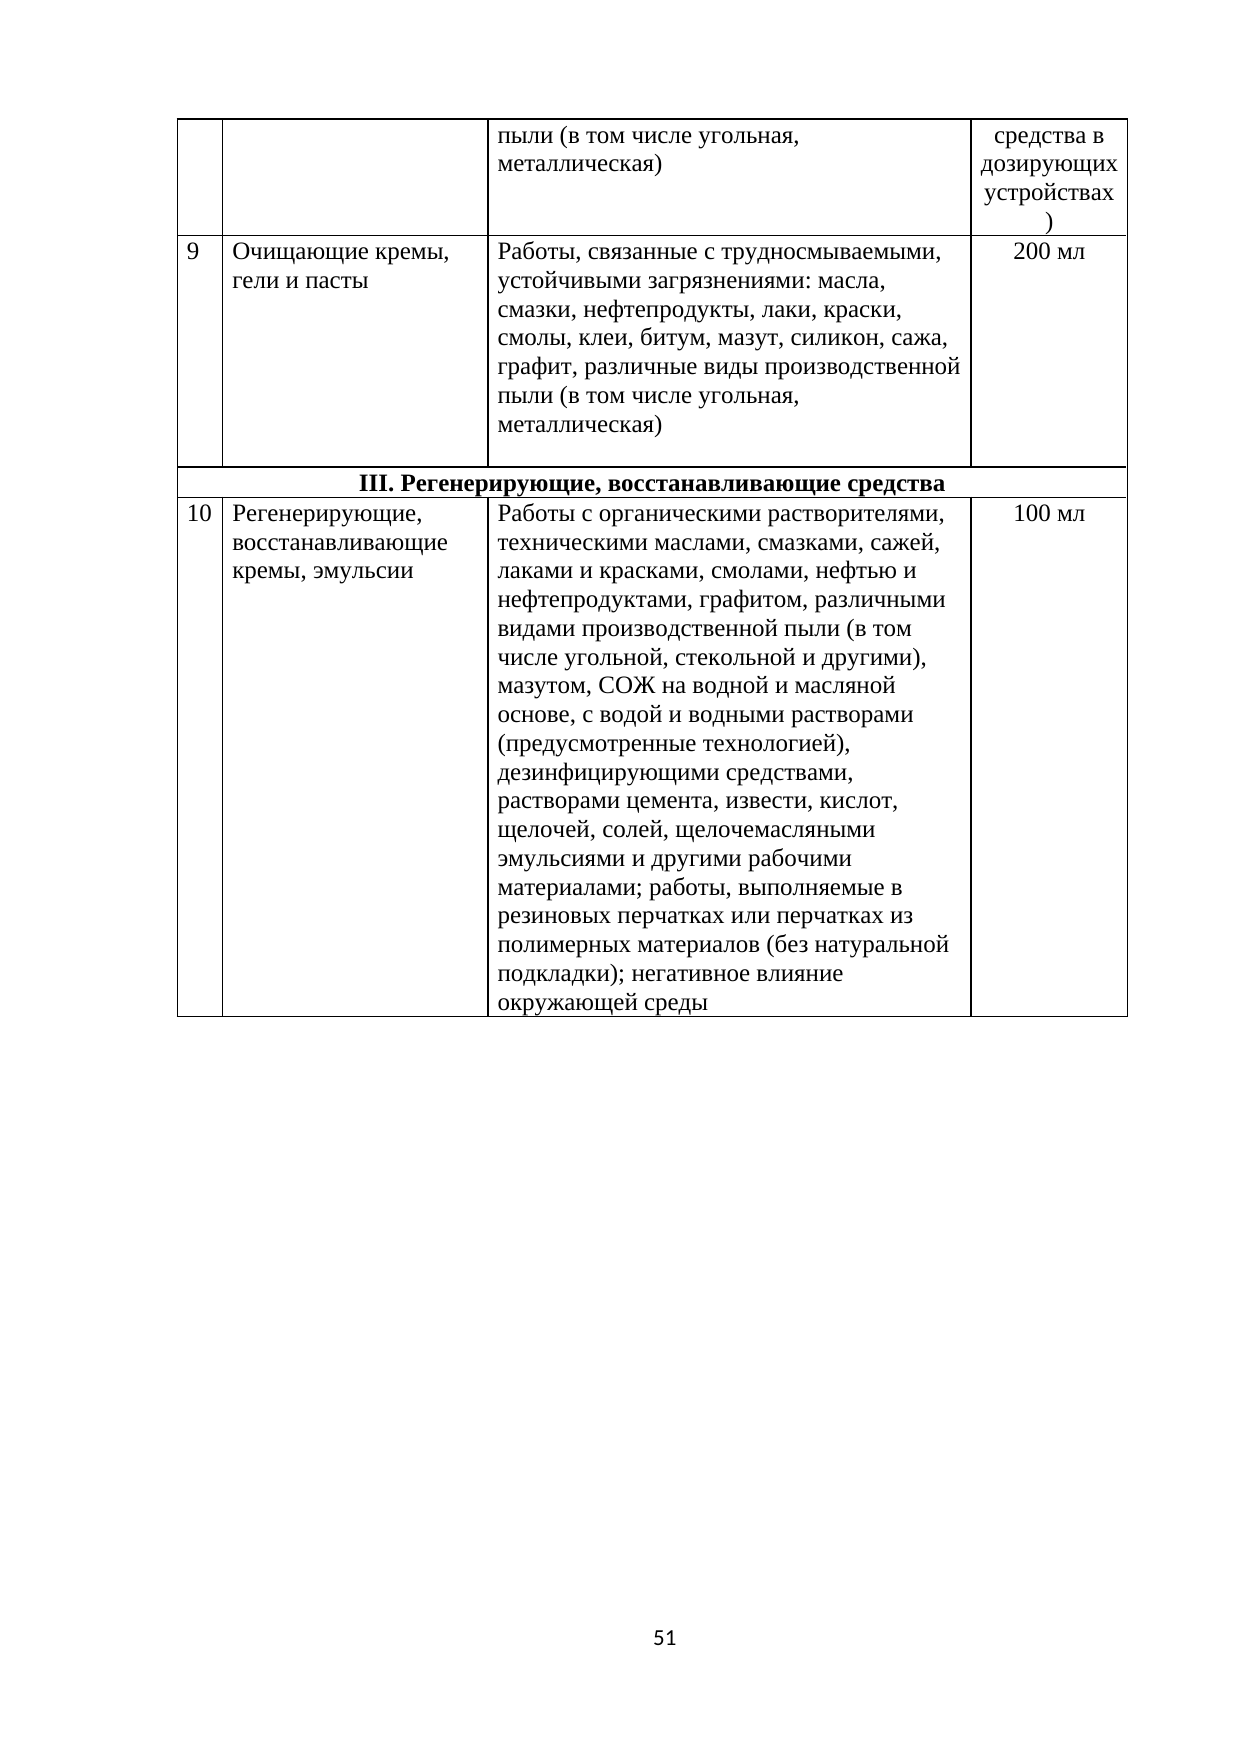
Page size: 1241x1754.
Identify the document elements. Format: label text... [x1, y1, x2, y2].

table_cell Регенерирующие, восстанавливающие кремы, эмульсии [223, 498, 487, 1016]
table_cell 8 [178, 120, 222, 235]
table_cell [489, 120, 970, 235]
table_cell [972, 120, 1127, 235]
table_cell 200 мл [972, 235, 1127, 466]
table_cell 100 мл [972, 497, 1127, 1016]
table_cell Очищающие кремы, гели и пасты [223, 236, 487, 466]
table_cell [223, 120, 487, 235]
table_cell 9 [178, 236, 222, 466]
table_cell III. Регенерирующие, восстанавливающие средства [178, 466, 1127, 497]
table_cell Работы с органическими растворителями, техническими маслами, смазками, сажей, лаками и красками, смолами, нефтью и нефтепродуктами, графитом, различными видами производственной пыли (в том числе угольной, стекольной и другими), мазутом, СОЖ на водной и масляной основе, с водой и водными растворами (предусмотренные технологией), дезинфицирующими средствами, растворами цемента, извести, кислот, щелочей, солей, щелочемасляными эмульсиями и другими рабочими материалами; работы, выполняемые в резиновых перчатках или перчатках из полимерных материалов (без натуральной подкладки); негативное влияние окружающей среды [489, 498, 970, 1016]
table_cell 10 [178, 498, 222, 1016]
